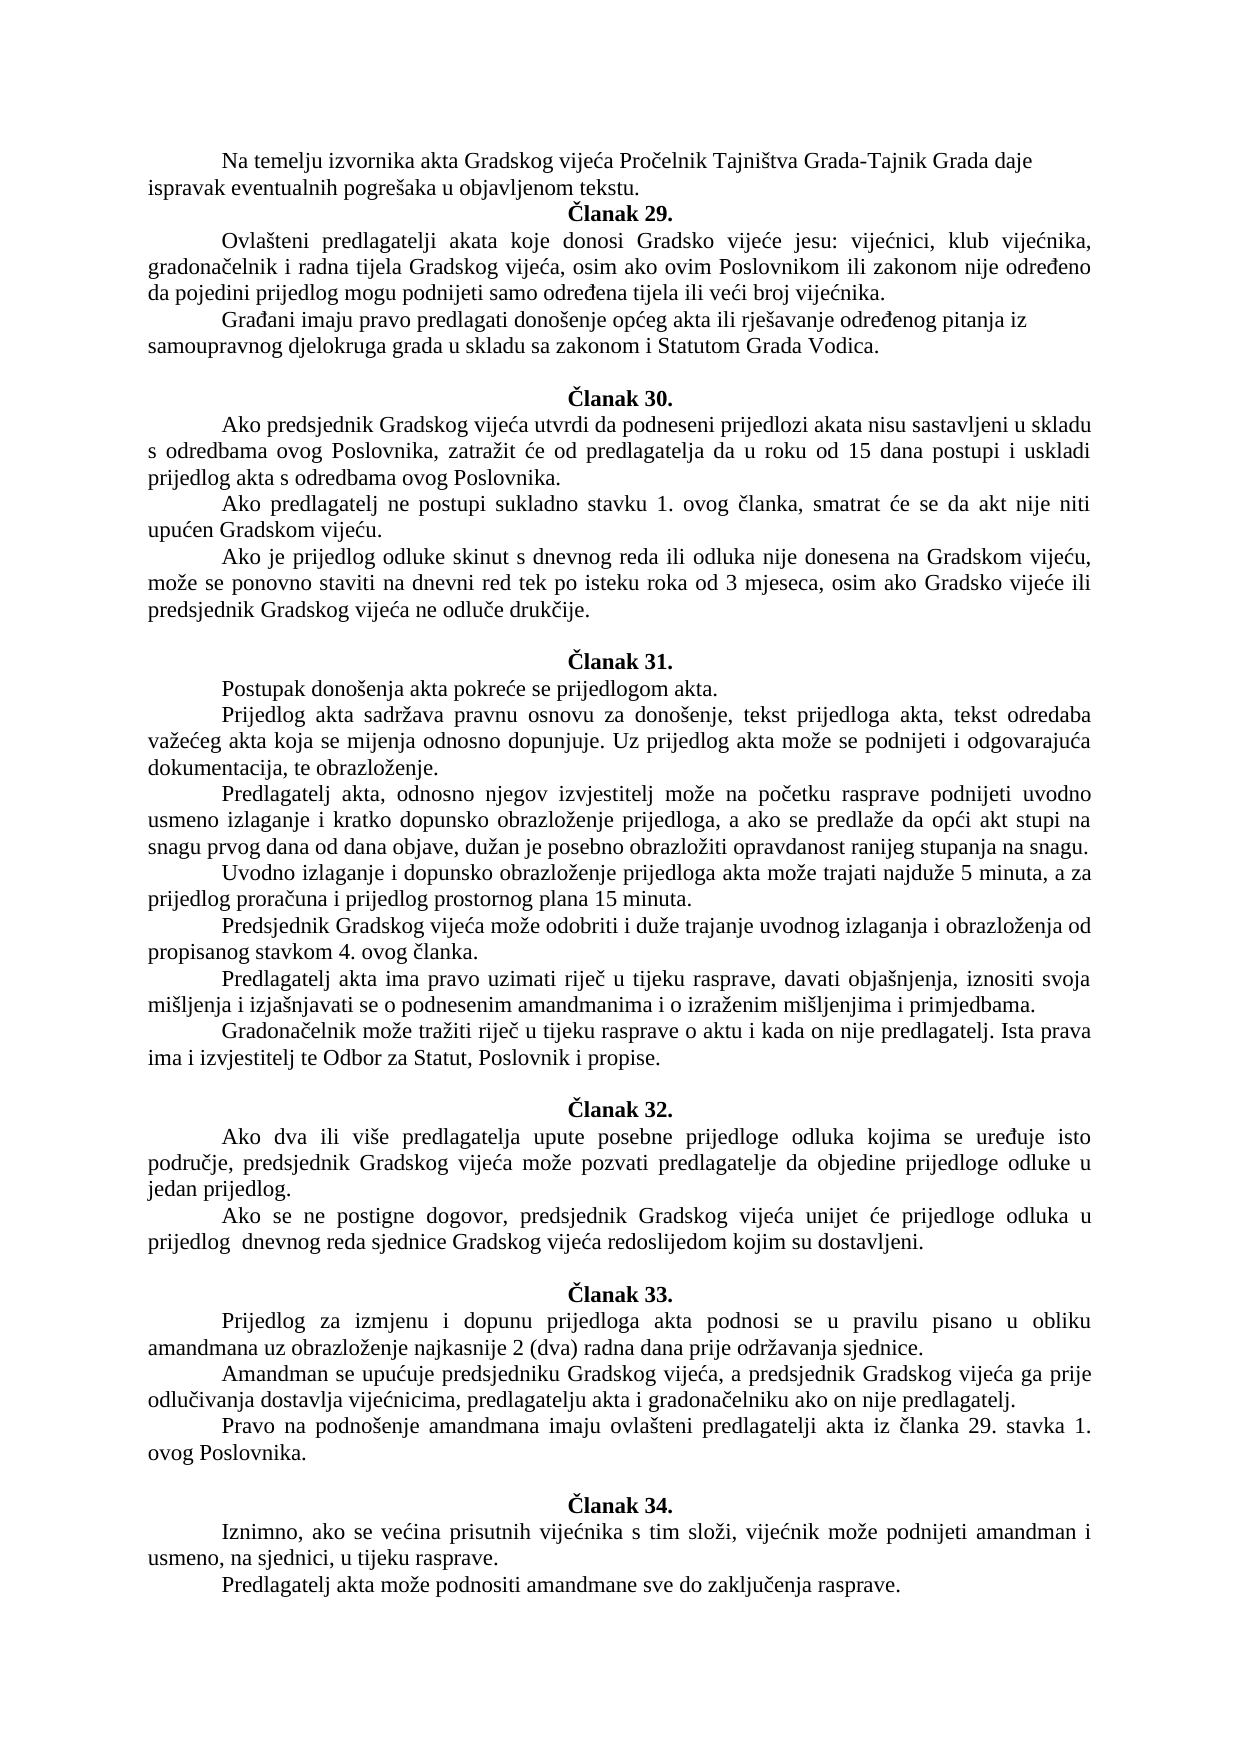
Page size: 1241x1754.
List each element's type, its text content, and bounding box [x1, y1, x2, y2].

text Članak 31. [148, 648, 1093, 675]
text Članak 34. [148, 1492, 1093, 1518]
text Ako dva ili više predlagatelja upute posebne prijedloge odluka kojima se uređuje isto područje, predsjednik Gradskog vijeća može pozvati predlagatelje da objedine prijedloge odluke u jedan prijedlog. [148, 1123, 1093, 1202]
text Predsjednik Gradskog vijeća može odobriti i duže trajanje uvodnog izlaganja i obrazloženja od propisanog stavkom 4. ovog članka. [148, 912, 1093, 964]
text Prijedlog za izmjenu i dopunu prijedloga akta podnosi se u pravilu pisano u obliku amandmana uz obrazloženje najkasnije 2 (dva) radna dana prije održavanja sjednice. [148, 1307, 1093, 1360]
text Ako predsjednik Gradskog vijeća utvrdi da podneseni prijedlozi akata nisu sastavljeni u skladu s odredbama ovog Poslovnika, zatražit će od predlagatelja da u roku od 15 dana postupi i uskladi prijedlog akta s odredbama ovog Poslovnika. [148, 411, 1093, 490]
text Uvodno izlaganje i dopunsko obrazloženje prijedloga akta može trajati najduže 5 minuta, a za prijedlog proračuna i prijedlog prostornog plana 15 minuta. [148, 859, 1093, 912]
text Predlagatelj akta ima pravo uzimati riječ u tijeku rasprave, davati objašnjenja, iznositi svoja mišljenja i izjašnjavati se o podnesenim amandmanima i o izraženim mišljenjima i primjedbama. [148, 964, 1093, 1017]
text Građani imaju pravo predlagati donošenje općeg akta ili rješavanje određenog pitanja iz samoupravnog djelokruga grada u skladu sa zakonom i Statutom Grada Vodica. [148, 306, 1093, 358]
text Predlagatelj akta može podnositi amandmane sve do zaključenja rasprave. [148, 1571, 1093, 1597]
text Članak 33. [148, 1281, 1093, 1307]
text Gradonačelnik može tražiti riječ u tijeku rasprave o aktu i kada on nije predlagatelj. Ista prava ima i izvjestitelj te Odbor za Statut, Poslovnik i propise. [148, 1017, 1093, 1070]
text Iznimno, ako se većina prisutnih vijećnika s tim složi, vijećnik može podnijeti amandman i usmeno, na sjednici, u tijeku rasprave. [148, 1518, 1093, 1571]
text Članak 32. [148, 1096, 1093, 1123]
text Ako je prijedlog odluke skinut s dnevnog reda ili odluka nije donesena na Gradskom vijeću, može se ponovno staviti na dnevni red tek po isteku roka od 3 mjeseca, osim ako Gradsko vijeće ili predsjednik Gradskog vijeća ne odluče drukčije. [148, 543, 1093, 622]
text Postupak donošenja akta pokreće se prijedlogom akta. [148, 675, 1093, 701]
text Predlagatelj akta, odnosno njegov izvjestitelj može na početku rasprave podnijeti uvodno usmeno izlaganje i kratko dopunsko obrazloženje prijedloga, a ako se predlaže da opći akt stupi na snagu prvog dana od dana objave, dužan je posebno obrazložiti opravdanost ranijeg stupanja na snagu. [148, 780, 1093, 859]
text Prijedlog akta sadržava pravnu osnovu za donošenje, tekst prijedloga akta, tekst odredaba važećeg akta koja se mijenja odnosno dopunjuje. Uz prijedlog akta može se podnijeti i odgovarajuća dokumentacija, te obrazloženje. [148, 701, 1093, 780]
text Pravo na podnošenje amandmana imaju ovlašteni predlagatelji akta iz članka 29. stavka 1. ovog Poslovnika. [148, 1413, 1093, 1465]
text Ako predlagatelj ne postupi sukladno stavku 1. ovog članka, smatrat će se da akt nije niti upućen Gradskom vijeću. [148, 490, 1093, 543]
text Na temelju izvornika akta Gradskog vijeća Pročelnik Tajništva Grada-Tajnik Grada daje ispravak eventualnih pogrešaka u objavljenom tekstu. [148, 148, 1093, 200]
text Amandman se upućuje predsjedniku Gradskog vijeća, a predsjednik Gradskog vijeća ga prije odlučivanja dostavlja vijećnicima, predlagatelju akta i gradonačelniku ako on nije predlagatelj. [148, 1360, 1093, 1413]
text Ovlašteni predlagatelji akata koje donosi Gradsko vijeće jesu: vijećnici, klub vijećnika, gradonačelnik i radna tijela Gradskog vijeća, osim ako ovim Poslovnikom ili zakonom nije određeno da pojedini prijedlog mogu podnijeti samo određena tijela ili veći broj vijećnika. [148, 227, 1093, 306]
text Članak 30. [148, 385, 1093, 411]
text Ako se ne postigne dogovor, predsjednik Gradskog vijeća unijet će prijedloge odluka u prijedlog dnevnog reda sjednice Gradskog vijeća redoslijedom kojim su dostavljeni. [148, 1202, 1093, 1254]
text Članak 29. [148, 200, 1093, 227]
